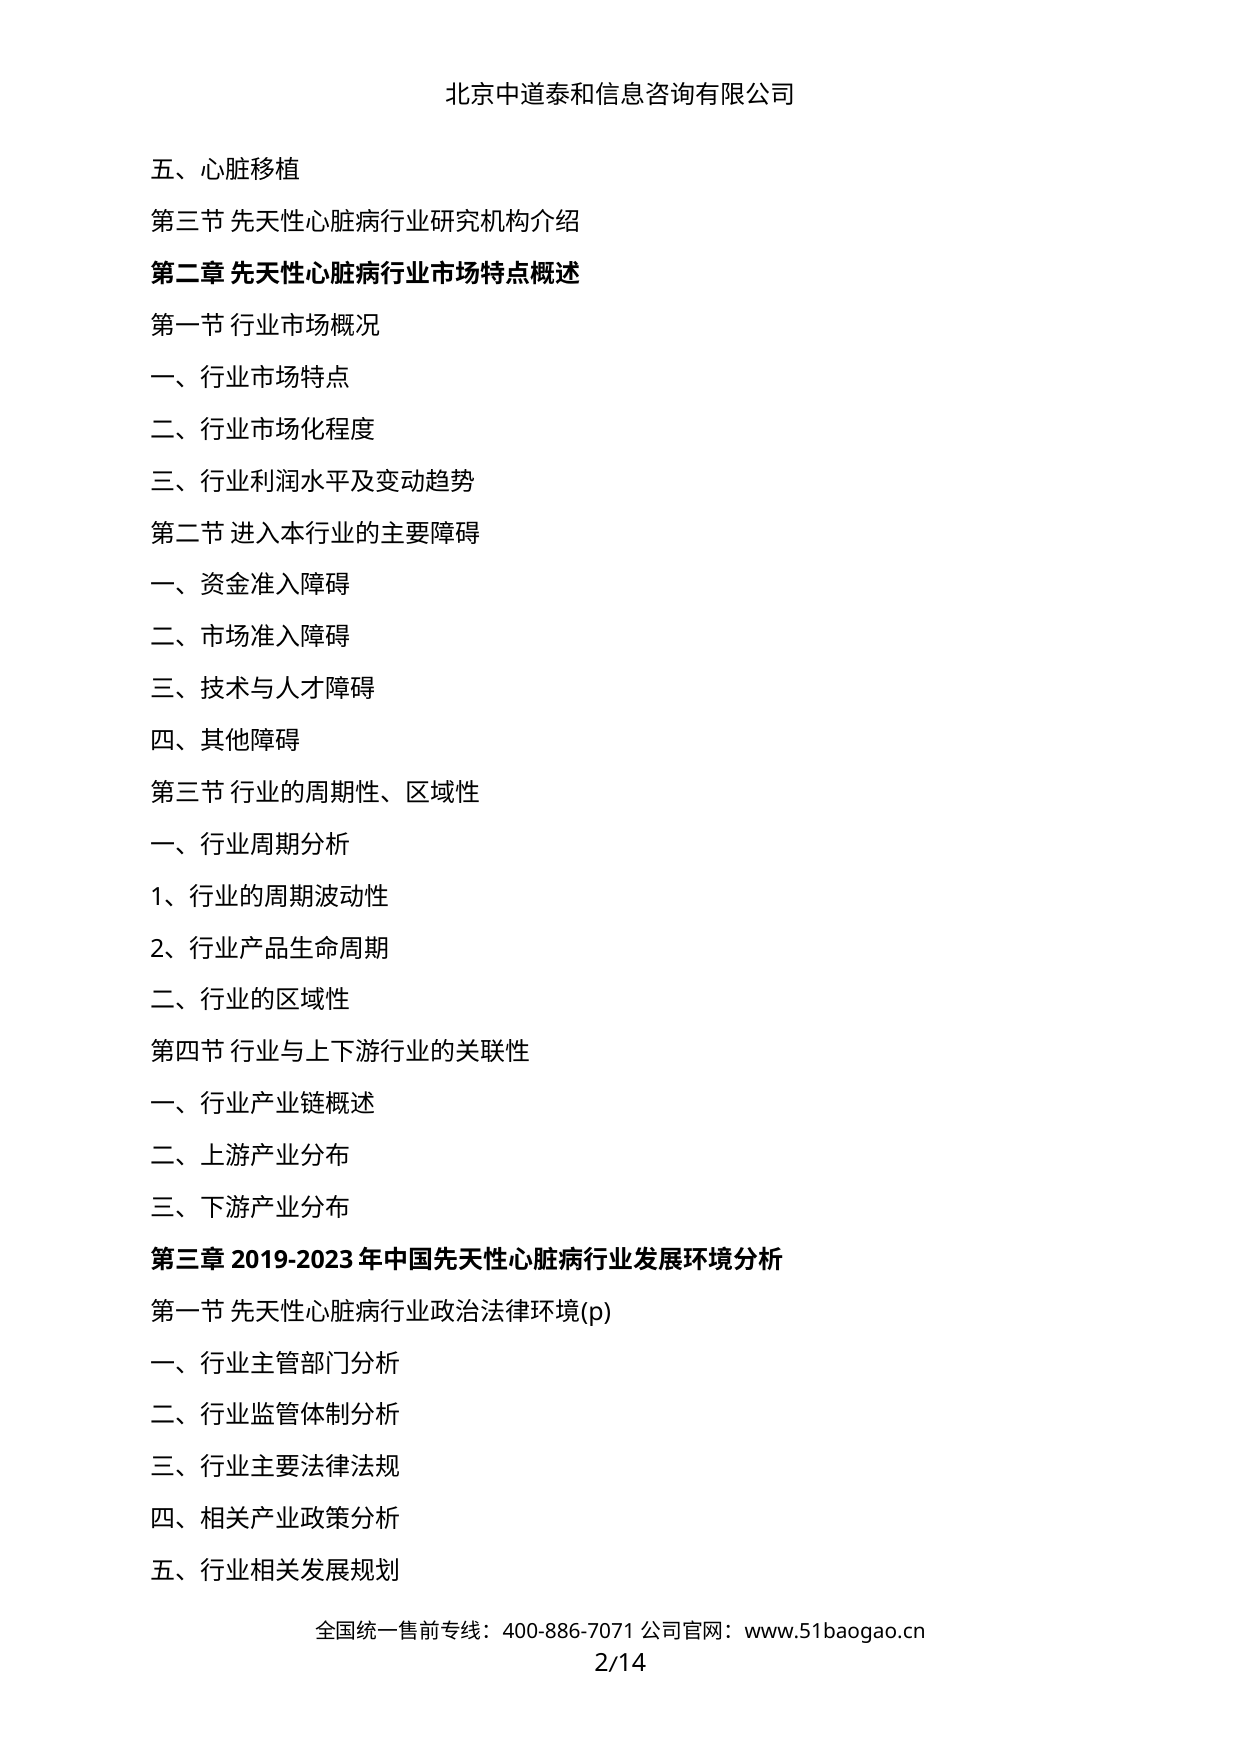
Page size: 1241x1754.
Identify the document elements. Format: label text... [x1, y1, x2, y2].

text 四、相关产业政策分析 [150, 1499, 1090, 1535]
text 第一节 行业市场概况 [150, 306, 1090, 342]
text 第二章 先天性心脏病行业市场特点概述 [150, 254, 1090, 290]
text 第三节 行业的周期性、区域性 [150, 772, 1090, 809]
text 三、行业主要法律法规 [150, 1447, 1090, 1483]
text 二、行业监管体制分析 [150, 1395, 1090, 1431]
text 二、市场准入障碍 [150, 617, 1090, 653]
text 五、心脏移植 [150, 150, 1090, 186]
text 2、行业产品生命周期 [150, 928, 1090, 964]
text 五、行业相关发展规划 [150, 1551, 1090, 1587]
text 三、下游产业分布 [150, 1187, 1090, 1224]
text 一、行业主管部门分析 [150, 1343, 1090, 1379]
text 一、行业周期分析 [150, 824, 1090, 861]
text 一、行业产业链概述 [150, 1084, 1090, 1120]
text 第一节 先天性心脏病行业政治法律环境(p) [150, 1291, 1090, 1327]
text 三、行业利润水平及变动趋势 [150, 461, 1090, 497]
text 第四节 行业与上下游行业的关联性 [150, 1032, 1090, 1068]
text 1、行业的周期波动性 [150, 876, 1090, 912]
text 一、行业市场特点 [150, 357, 1090, 394]
text 第二节 进入本行业的主要障碍 [150, 513, 1090, 549]
text 二、行业市场化程度 [150, 409, 1090, 446]
text 一、资金准入障碍 [150, 565, 1090, 601]
text 第三节 先天性心脏病行业研究机构介绍 [150, 202, 1090, 238]
text 三、技术与人才障碍 [150, 669, 1090, 705]
text 四、其他障碍 [150, 721, 1090, 757]
text 二、上游产业分布 [150, 1136, 1090, 1172]
text 第三章 2019-2023年中国先天性心脏病行业发展环境分析 [150, 1239, 1090, 1276]
text 二、行业的区域性 [150, 980, 1090, 1016]
